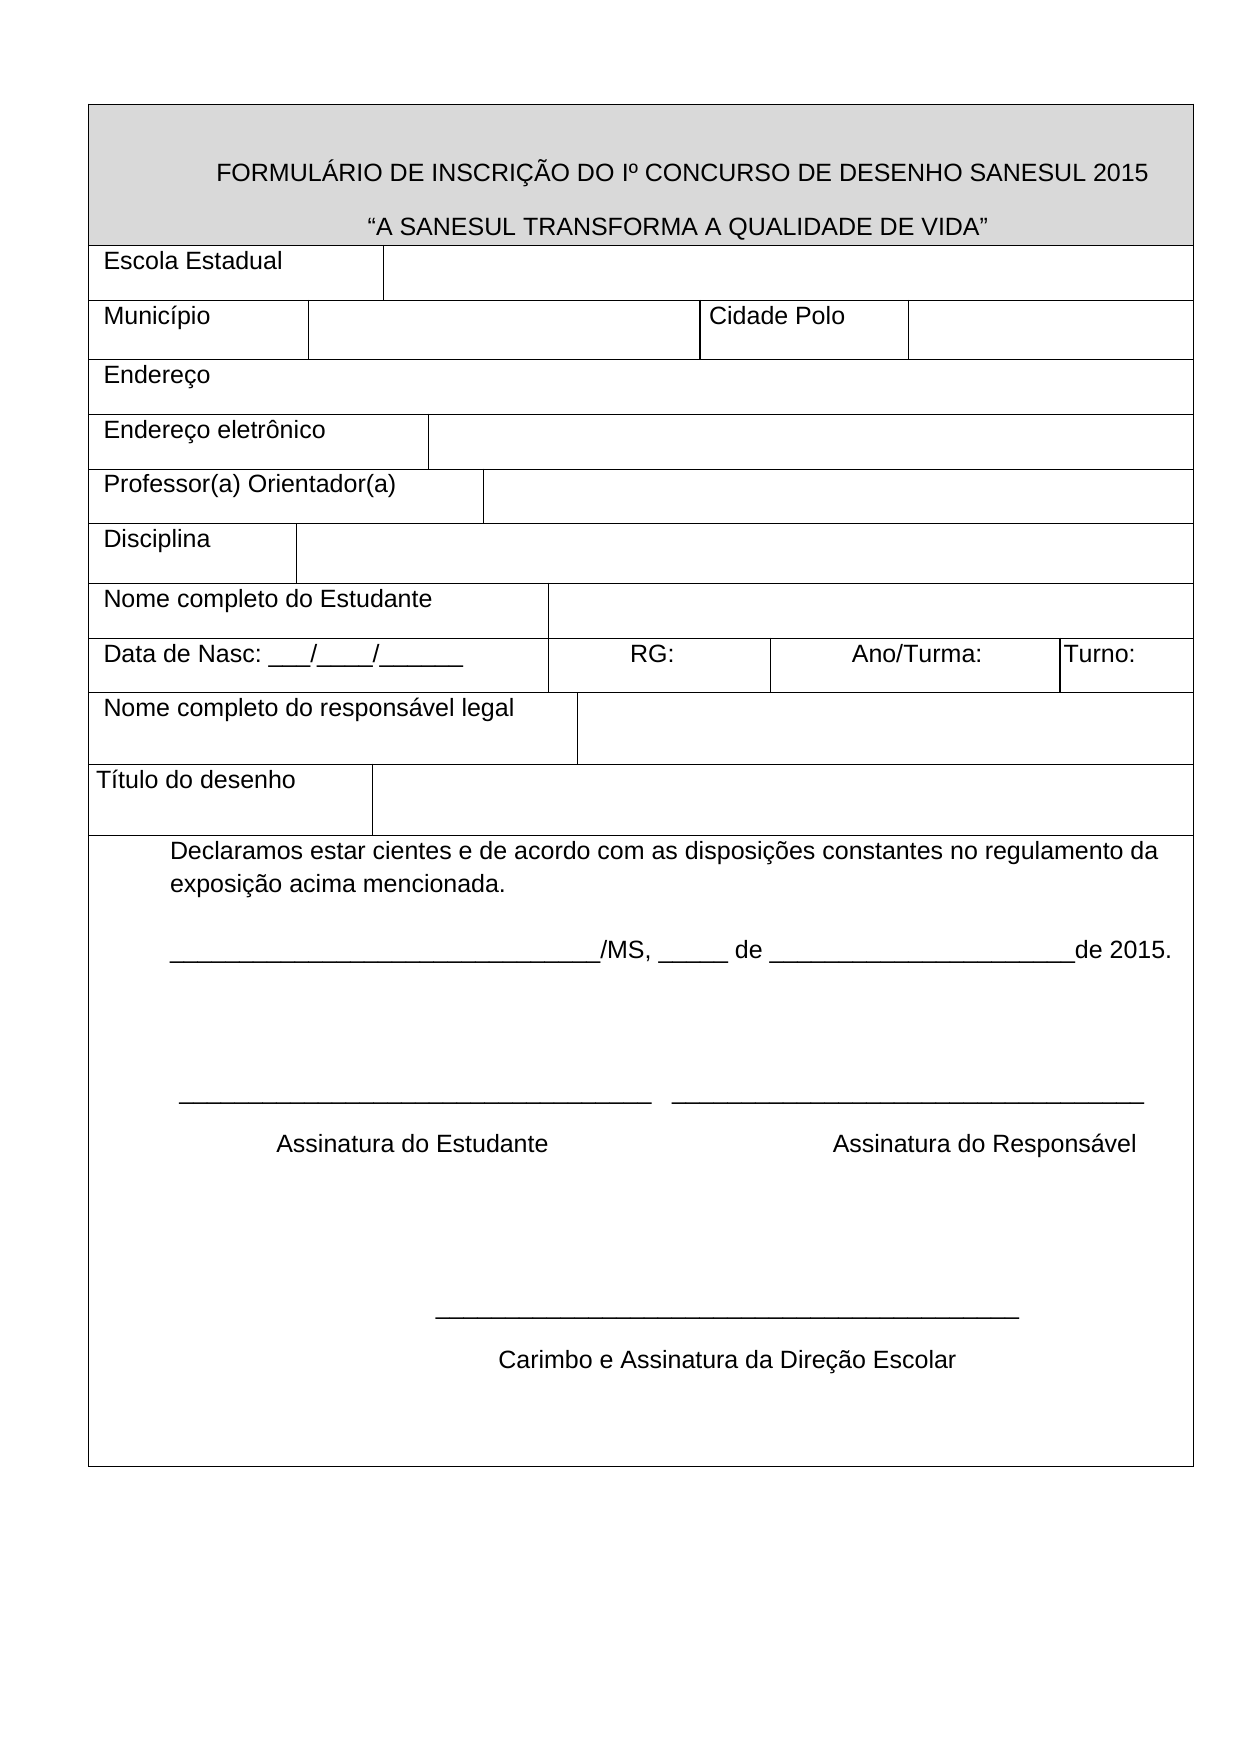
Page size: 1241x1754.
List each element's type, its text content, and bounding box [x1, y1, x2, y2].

table_cell [373, 765, 1193, 835]
table_cell [429, 415, 1193, 468]
table_cell Escola Estadual [89, 246, 383, 300]
table_cell Nome completo do Estudante [89, 584, 548, 638]
table_cell [578, 693, 1193, 763]
table_cell RG: [549, 639, 770, 692]
table_cell Município [89, 301, 308, 359]
table_cell [484, 470, 1193, 523]
table_cell Endereço eletrônico [89, 415, 428, 468]
table_cell Cidade Polo [701, 301, 908, 359]
table_cell Endereço [89, 360, 1193, 413]
table_cell Turno: [1061, 639, 1193, 692]
table_cell Declaramos estar cientes e de acordo com as disposições constantes no regulamento da exposição acima mencionada. _______________________________/MS, _____ de ______________________de 2015. __________________________________ __________________________________ Assinatura do Estudante Assinatura do Responsável __________________________________________ Carimbo e Assinatura da Direção Escolar [89, 836, 1193, 1466]
table_cell Professor(a) Orientador(a) [89, 470, 483, 523]
table_cell [549, 584, 1193, 638]
table_cell [297, 524, 1193, 583]
table_cell [909, 301, 1193, 359]
table_cell Data de Nasc: ___/____/______ [89, 639, 548, 692]
table_cell Ano/Turma: [771, 639, 1059, 692]
table_header FORMULÁRIO DE INSCRIÇÃO DO Iº CONCURSO DE DESENHO SANESUL 2015 “A SANESUL TRANSFORMA A QUALIDADE DE VIDA” [89, 105, 1193, 245]
table_cell Nome completo do responsável legal [89, 693, 577, 763]
table_cell Título do desenho [89, 765, 372, 835]
table_cell [384, 246, 1193, 300]
table_cell [309, 301, 699, 359]
table_cell Disciplina [89, 524, 296, 583]
